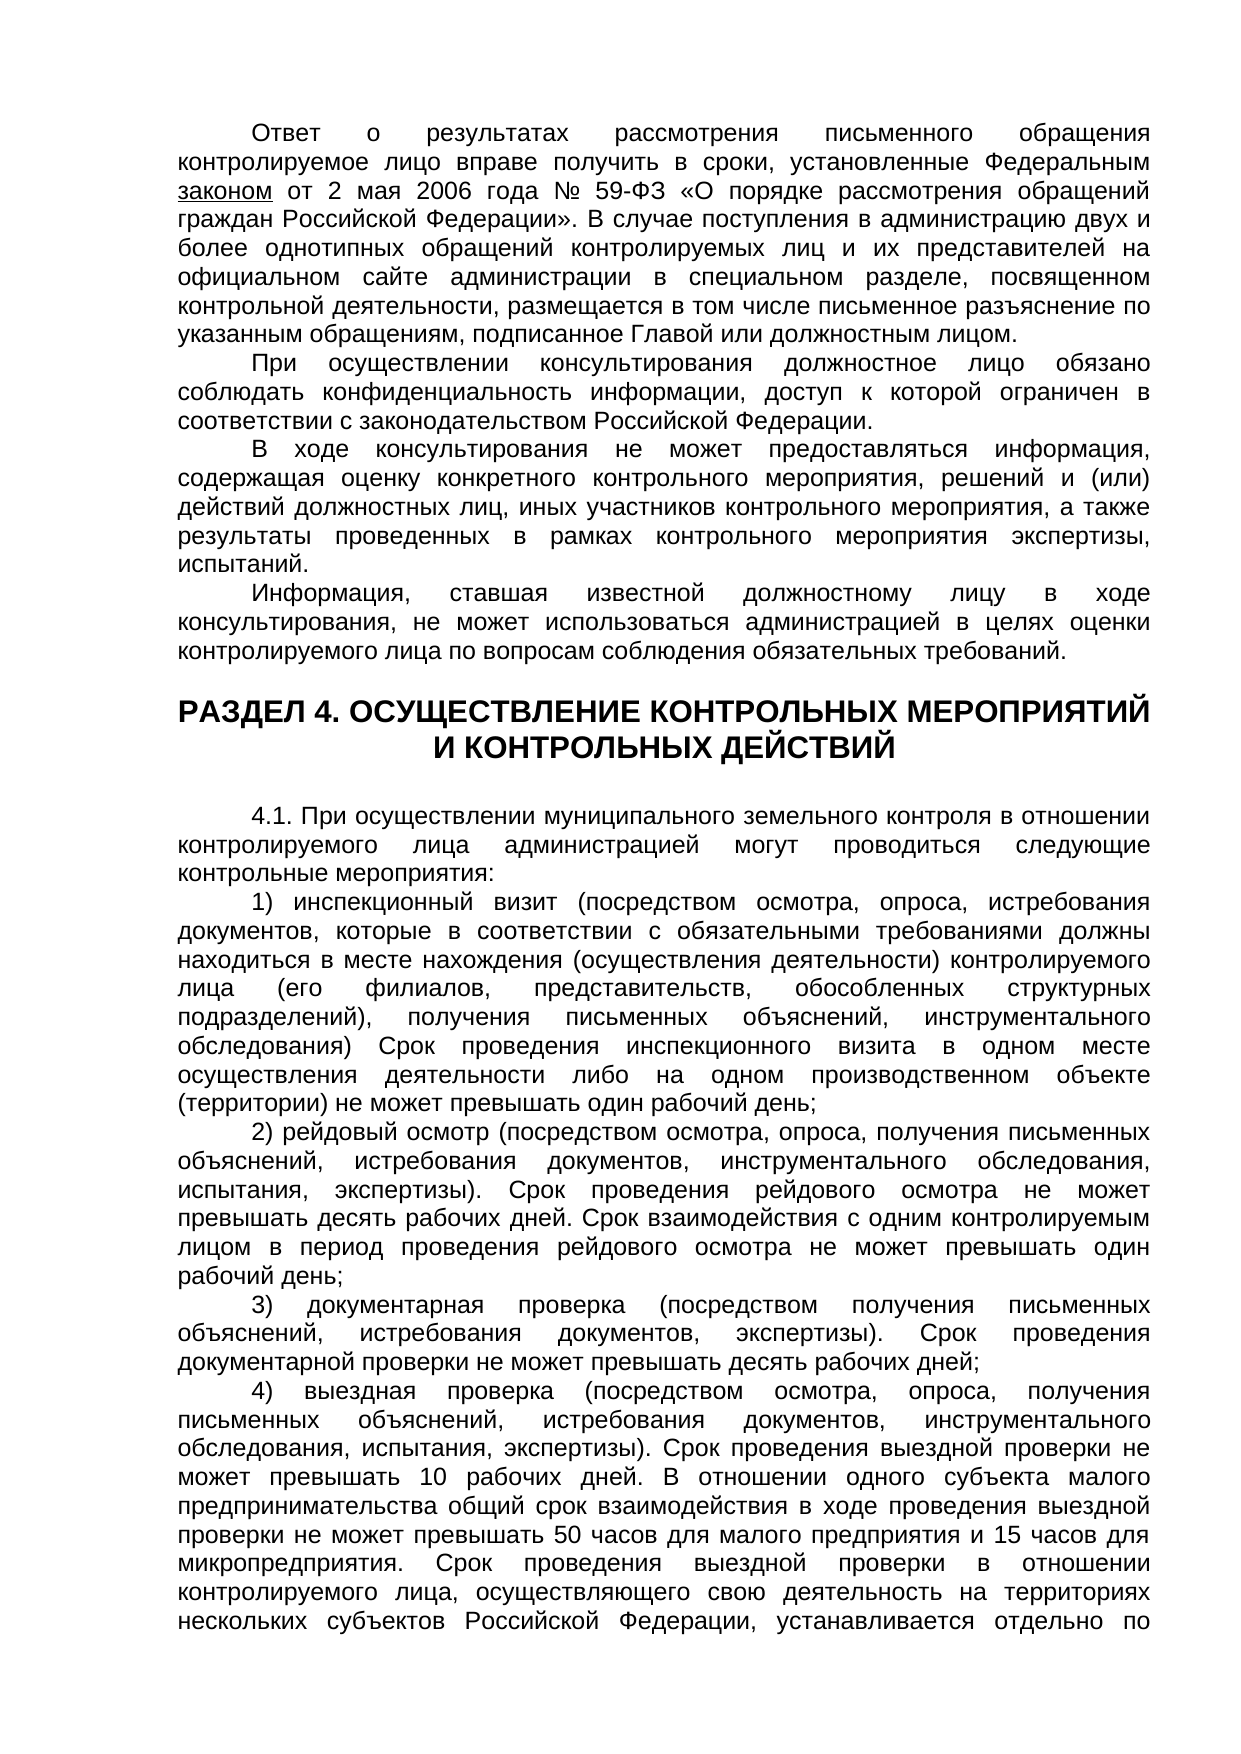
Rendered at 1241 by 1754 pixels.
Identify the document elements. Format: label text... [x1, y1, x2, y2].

text 4.1. При осуществлении муниципального земельного контроля в отношении контролируемого лица администрацией могут проводиться следующие контрольные мероприятия: [177, 801, 1152, 887]
text Информация, ставшая известной должностному лицу в ходе консультирования, не может использоваться администрацией в целях оценки контролируемого лица по вопросам соблюдения обязательных требований. [177, 578, 1152, 664]
text РАЗДЕЛ 4. ОСУЩЕСТВЛЕНИЕ КОНТРОЛЬНЫХ МЕРОПРИЯТИЙ И КОНТРОЛЬНЫХ ДЕЙСТВИЙ [177, 693, 1152, 765]
text Ответ о результатах рассмотрения письменного обращения контролируемое лицо вправе получить в сроки, установленные Федеральным законом от 2 мая 2006 года № 59-ФЗ «О порядке рассмотрения обращений граждан Российской Федерации». В случае поступления в администрацию двух и более однотипных обращений контролируемых лиц и их представителей на официальном сайте администрации в специальном разделе, посвященном контрольной деятельности, размещается в том числе письменное разъяснение по указанным обращениям, подписанное Главой или должностным лицом. [177, 118, 1152, 348]
text При осуществлении консультирования должностное лицо обязано соблюдать конфиденциальность информации, доступ к которой ограничен в соответствии с законодательством Российской Федерации. [177, 348, 1152, 434]
text 2) рейдовый осмотр (посредством осмотра, опроса, получения письменных объяснений, истребования документов, инструментального обследования, испытания, экспертизы). Срок проведения рейдового осмотра не может превышать десять рабочих дней. Срок взаимодействия с одним контролируемым лицом в период проведения рейдового осмотра не может превышать один рабочий день; [177, 1117, 1152, 1290]
text В ходе консультирования не может предоставляться информация, содержащая оценку конкретного контрольного мероприятия, решений и (или) действий должностных лиц, иных участников контрольного мероприятия, а также результаты проведенных в рамках контрольного мероприятия экспертизы, испытаний. [177, 434, 1152, 578]
text 3) документарная проверка (посредством получения письменных объяснений, истребования документов, экспертизы). Срок проведения документарной проверки не может превышать десять рабочих дней; [177, 1290, 1152, 1376]
text 1) инспекционный визит (посредством осмотра, опроса, истребования документов, которые в соответствии с обязательными требованиями должны находиться в месте нахождения (осуществления деятельности) контролируемого лица (его филиалов, представительств, обособленных структурных подразделений), получения письменных объяснений, инструментального обследования) Срок проведения инспекционного визита в одном месте осуществления деятельности либо на одном производственном объекте (территории) не может превышать один рабочий день; [177, 887, 1152, 1117]
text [177, 1376, 1152, 1635]
